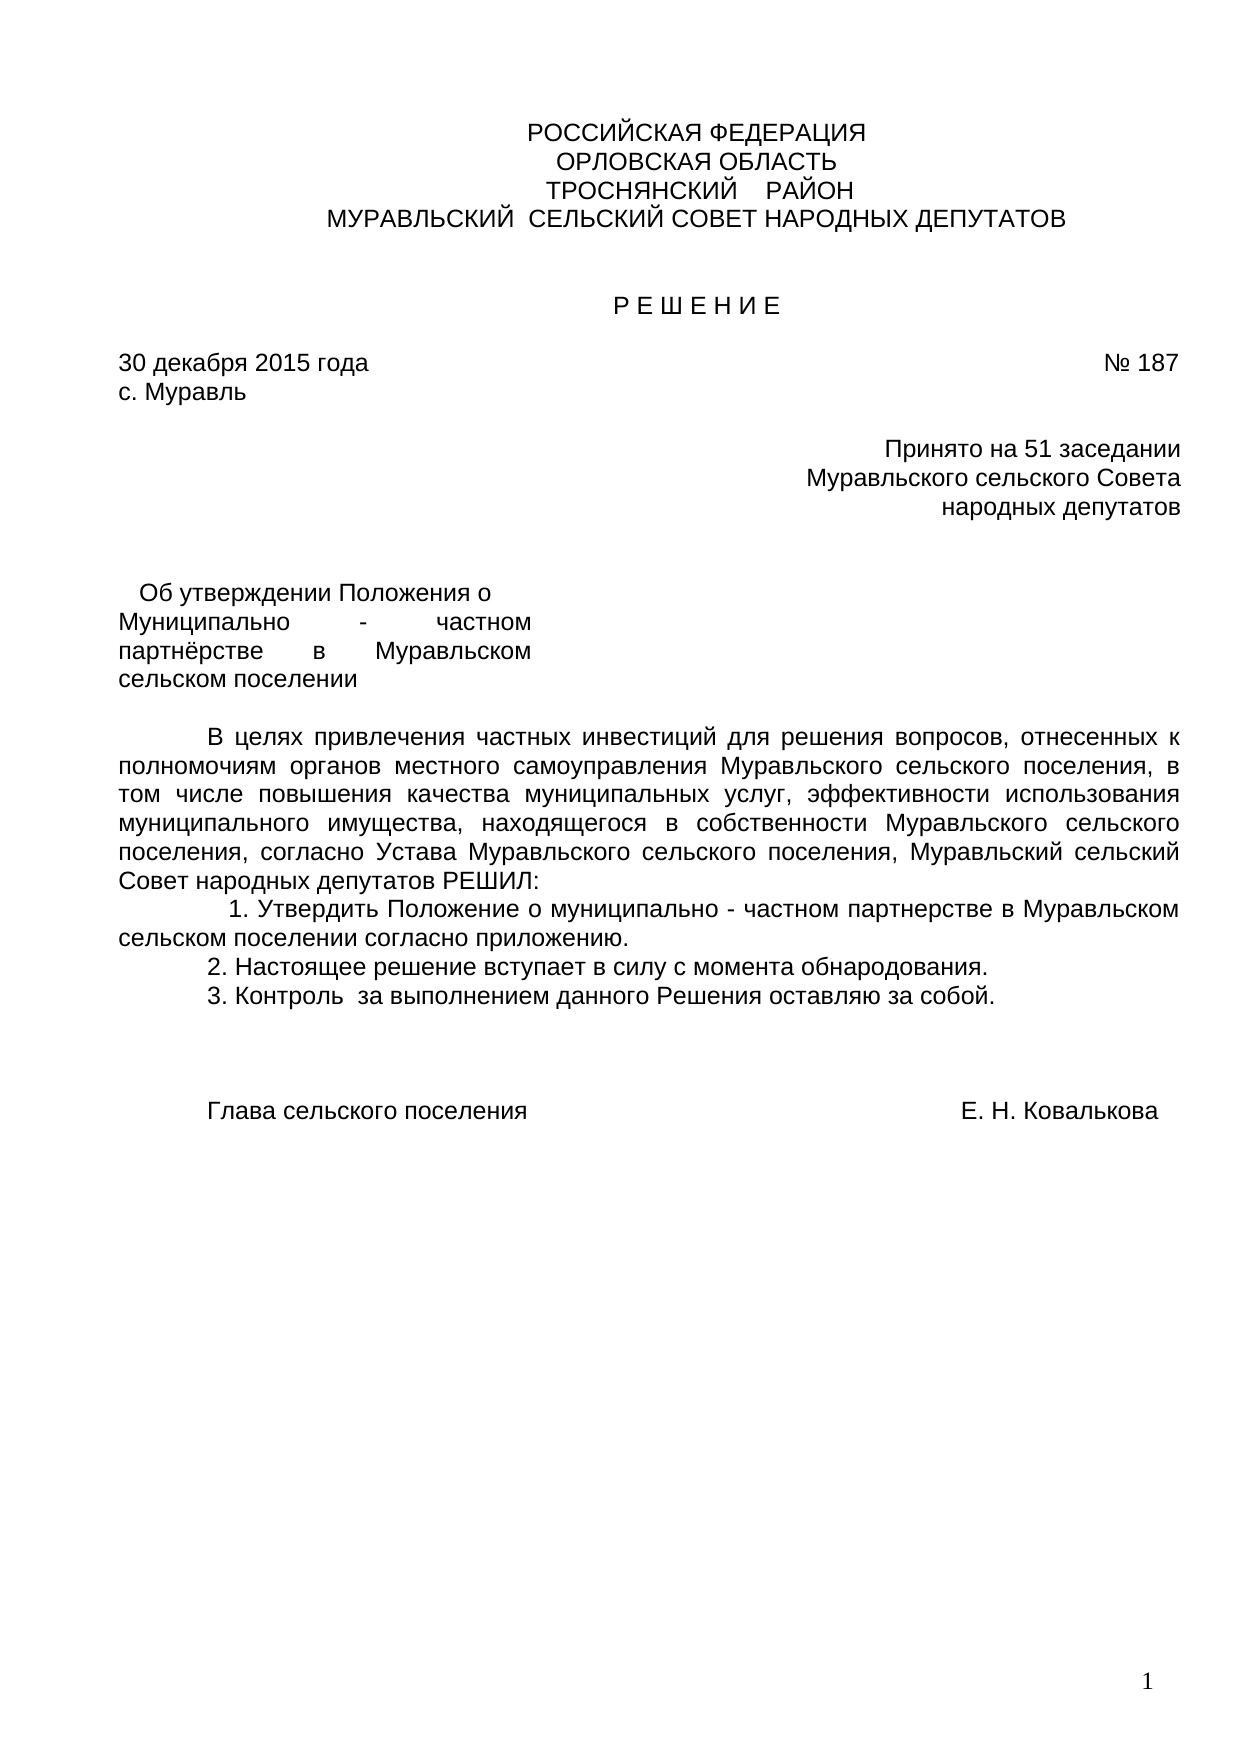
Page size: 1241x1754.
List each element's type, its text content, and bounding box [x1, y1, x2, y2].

text Р Е Ш Е Н И Е [118, 291, 1181, 319]
text Муравльского сельского Совета [118, 463, 1181, 492]
text ТРОСНЯНСКИЙ РАЙОН [118, 176, 1181, 204]
text 2. Настоящее решение вступает в силу с момента обнародования. [118, 952, 1181, 981]
text 30 декабря 2015 года № 187 [118, 348, 1181, 377]
text 1. Утвердить Положение о муниципально - частном партнерстве в Муравльском сельском поселении согласно приложению. [118, 894, 1181, 952]
text Об утверждении Положения о [118, 578, 532, 607]
text народных депутатов [118, 492, 1181, 521]
text В целях привлечения частных инвестиций для решения вопросов, отнесенных к полномочиям органов местного самоуправления Муравльского сельского поселения, в том числе повышения качества муниципальных услуг, эффективности использования муниципального имущества, находящегося в собственности Муравльского сельского поселения, согласно Устава Муравльского сельского поселения, Муравльский сельский Совет народных депутатов РЕШИЛ: [118, 722, 1181, 894]
text РОССИЙСКАЯ ФЕДЕРАЦИЯ [118, 118, 1181, 147]
text Глава сельского поселения Е. Н. Ковалькова [118, 1096, 1181, 1124]
text с. Муравль [118, 377, 1181, 406]
text МУРАВЛЬСКИЙ СЕЛЬСКИЙ СОВЕТ НАРОДНЫХ ДЕПУТАТОВ [118, 204, 1181, 233]
text Муниципально - частном партнёрстве в Муравльском сельском поселении [118, 607, 532, 693]
text 3. Контроль за выполнением данного Решения оставляю за собой. [118, 981, 1181, 1009]
text ОРЛОВСКАЯ ОБЛАСТЬ [118, 147, 1181, 176]
text Принято на 51 заседании [118, 434, 1181, 463]
